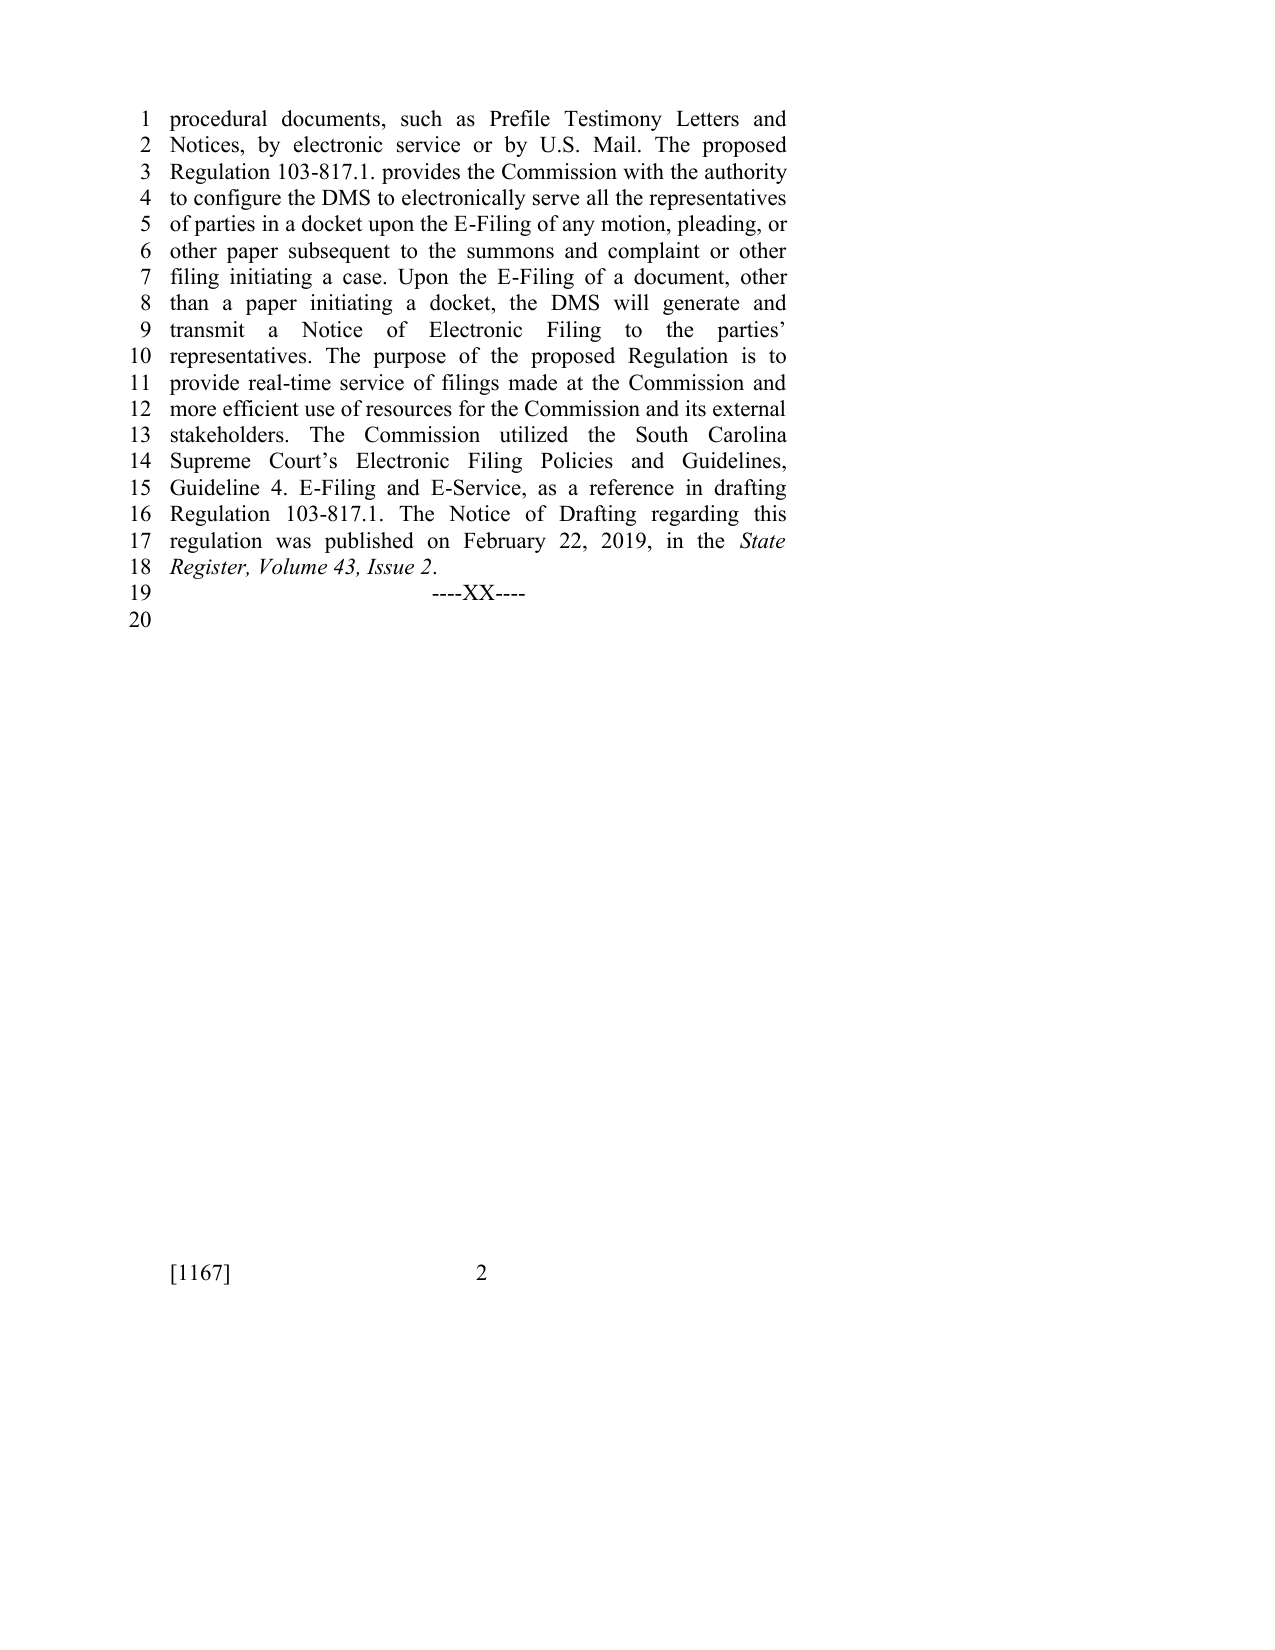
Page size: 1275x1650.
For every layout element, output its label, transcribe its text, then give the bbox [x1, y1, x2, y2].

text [169, 105, 787, 579]
text ----XX---- [169, 579, 787, 606]
